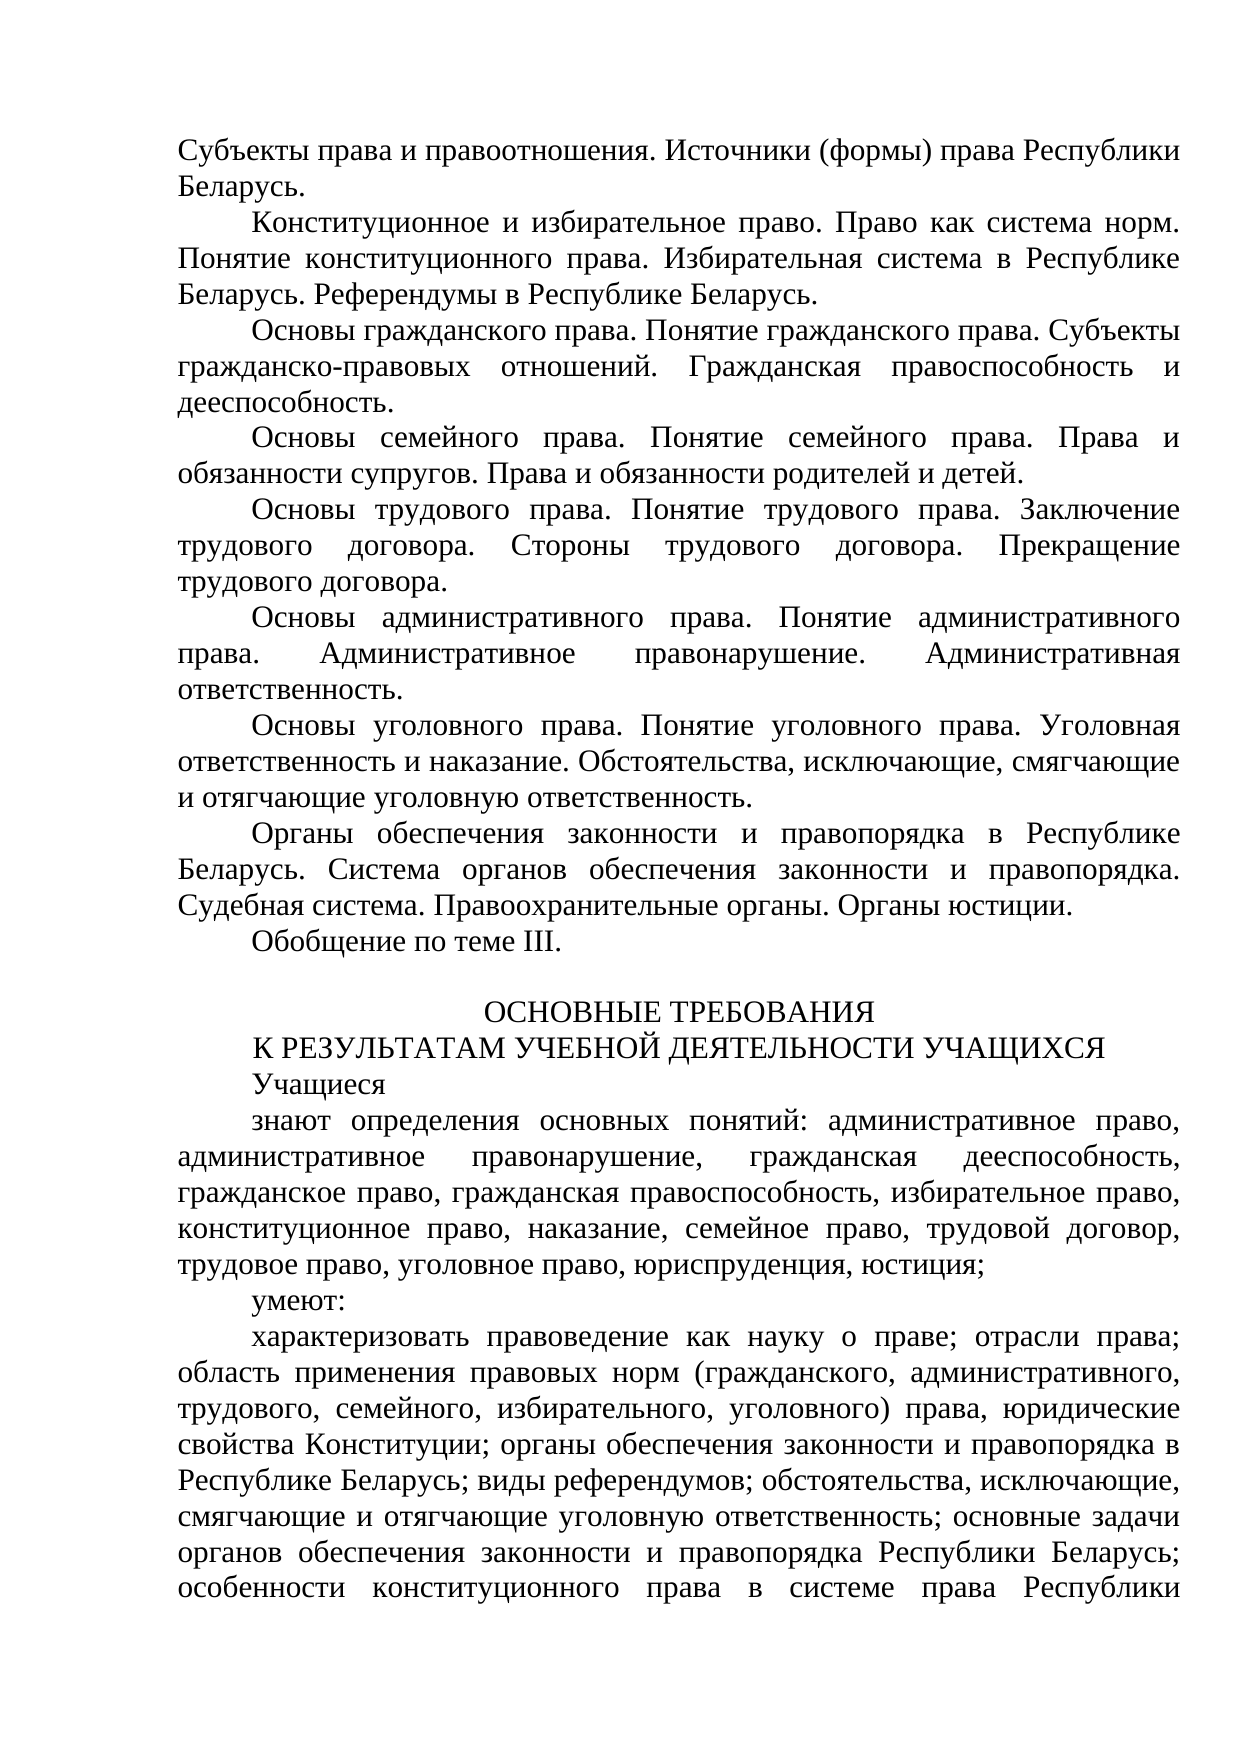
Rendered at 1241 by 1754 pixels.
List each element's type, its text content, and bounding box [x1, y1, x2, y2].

text Основы семейного права. Понятие семейного права. Права и обязанности супругов. Права и обязанности родителей и детей. [177, 419, 1181, 491]
text Основы административного права. Понятие административного права. Административное правонарушение. Административная ответственность. [177, 598, 1181, 706]
text Обобщение по теме III. [177, 922, 1181, 958]
text К РЕЗУЛЬТАТАМ УЧЕБНОЙ ДЕЯТЕЛЬНОСТИ УЧАЩИХСЯ [177, 1030, 1181, 1066]
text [177, 1317, 1181, 1605]
text знают определения основных понятий: административное право, административное правонарушение, гражданская дееспособность, гражданское право, гражданская правоспособность, избирательное право, конституционное право, наказание, семейное право, трудовой договор, трудовое право, уголовное право, юриспруденция, юстиция; [177, 1102, 1181, 1281]
text Конституционное и избирательное право. Право как система норм. Понятие конституционного права. Избирательная система в Республике Беларусь. Референдумы в Республике Беларусь. [177, 203, 1181, 311]
text Органы обеспечения законности и правопорядка в Республике Беларусь. Система органов обеспечения законности и правопорядка. Судебная система. Правоохранительные органы. Органы юстиции. [177, 814, 1181, 922]
text Основы уголовного права. Понятие уголовного права. Уголовная ответственность и наказание. Обстоятельства, исключающие, смягчающие и отягчающие уголовную ответственность. [177, 706, 1181, 814]
text умеют: [177, 1281, 1181, 1317]
text Основы трудового права. Понятие трудового права. Заключение трудового договора. Стороны трудового договора. Прекращение трудового договора. [177, 491, 1181, 598]
text Основы гражданского права. Понятие гражданского права. Субъекты гражданско-правовых отношений. Гражданская правоспособность и дееспособность. [177, 311, 1181, 419]
text ОСНОВНЫЕ ТРЕБОВАНИЯ [177, 994, 1181, 1030]
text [177, 131, 1181, 203]
text Учащиеся [177, 1066, 1181, 1102]
